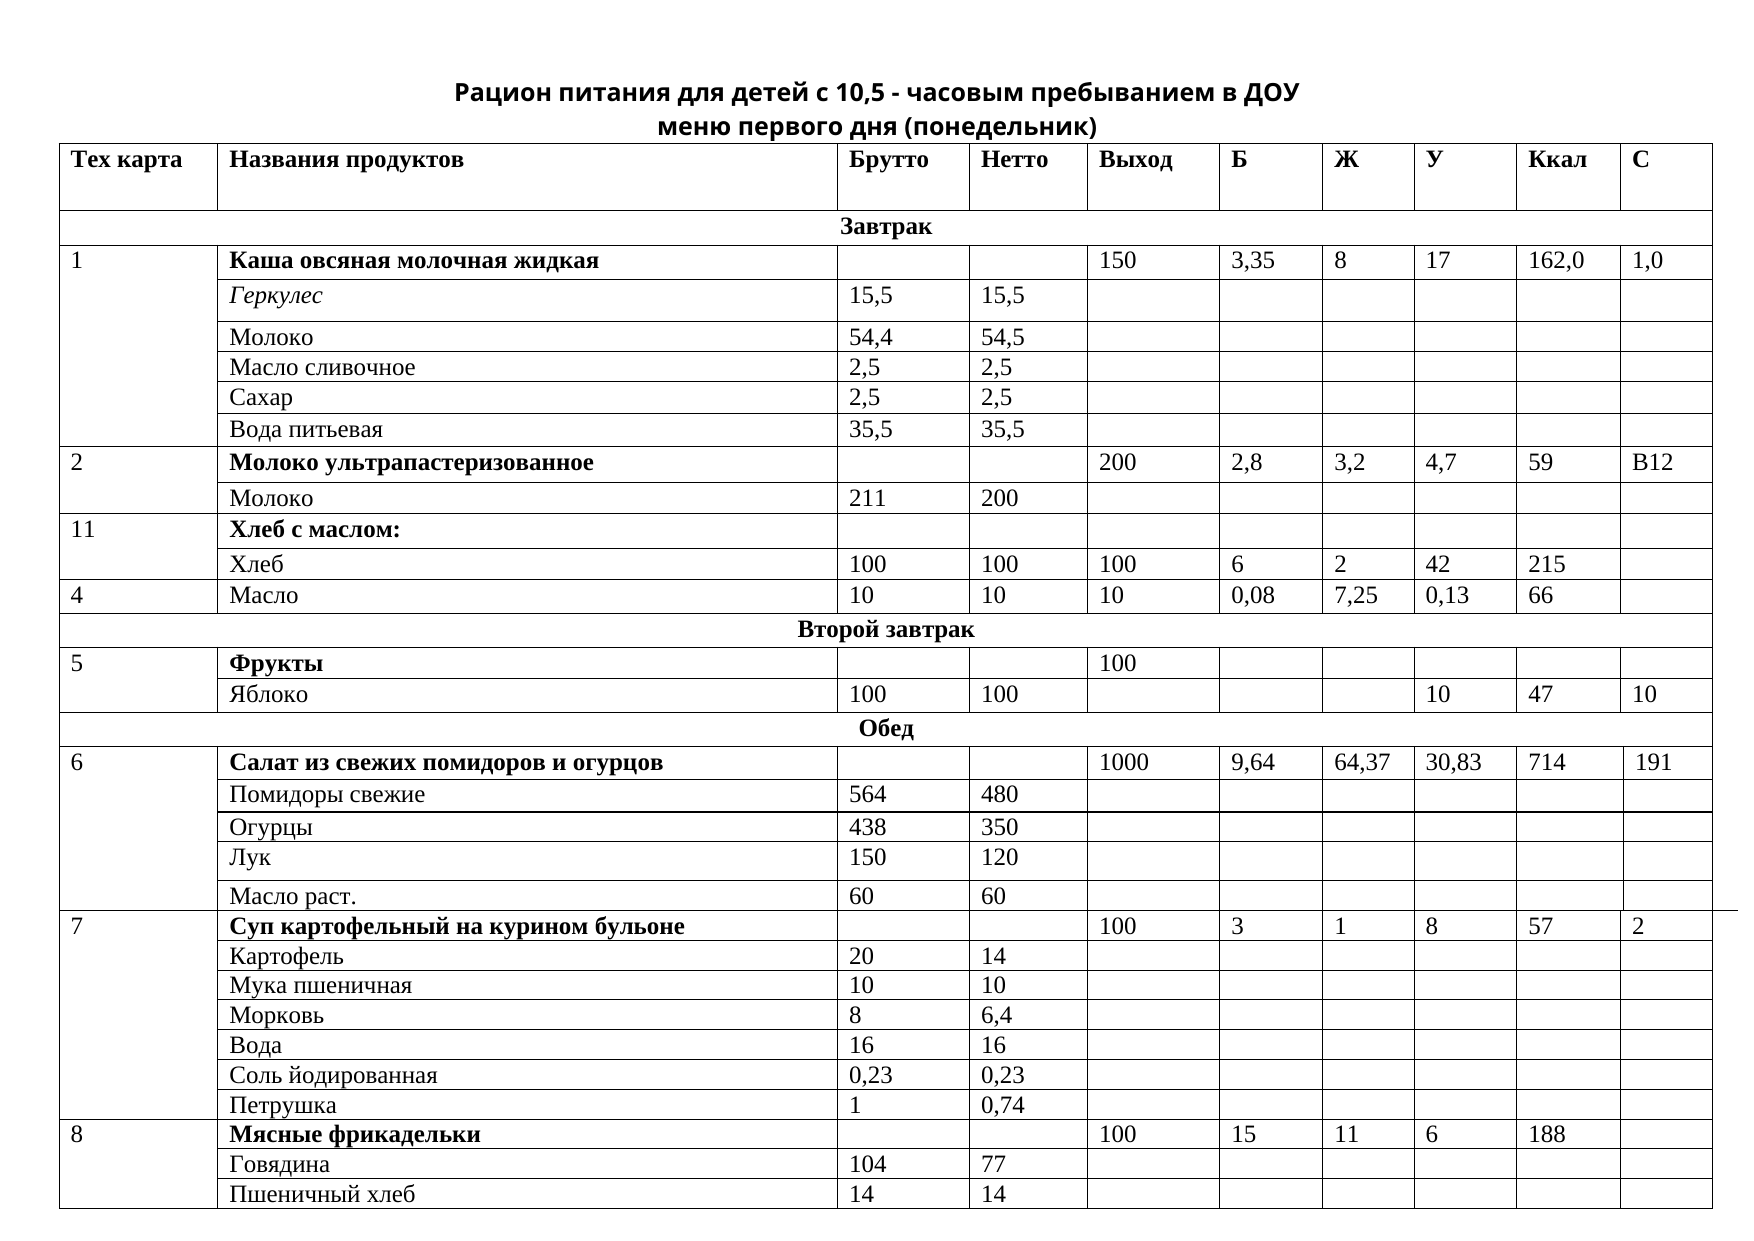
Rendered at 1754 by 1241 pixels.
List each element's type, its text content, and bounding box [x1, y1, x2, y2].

table_cell Пшеничный хлеб [218, 1179, 837, 1208]
table_cell Сахар [218, 382, 837, 413]
table_cell 3,35 [1220, 246, 1322, 279]
table_cell [1220, 971, 1322, 999]
table_cell [1415, 280, 1516, 321]
table_cell 4 [60, 580, 217, 613]
table_cell [1323, 414, 1414, 446]
table_cell 15 [1220, 1120, 1322, 1148]
table_cell [1621, 549, 1712, 579]
table_cell [1088, 1030, 1219, 1059]
table_cell [1517, 514, 1620, 548]
table_cell [1517, 1000, 1620, 1029]
table_cell 17 [1415, 246, 1516, 279]
table_cell 10 [970, 580, 1087, 613]
table_cell 0,23 [838, 1060, 969, 1089]
table_cell 100 [1088, 1120, 1219, 1148]
table_cell 6 [1415, 1120, 1516, 1148]
table_header Выход [1088, 144, 1219, 210]
table_cell [1088, 1060, 1219, 1089]
table_cell [1323, 780, 1414, 811]
table_cell 162,0 [1517, 246, 1620, 279]
table_cell [838, 514, 969, 548]
table_cell 2,5 [838, 352, 969, 381]
table_cell 4,7 [1415, 447, 1516, 482]
table_cell [970, 514, 1087, 548]
table_cell [1220, 813, 1322, 841]
table_cell 77 [970, 1149, 1087, 1178]
table_cell [1415, 648, 1516, 678]
table_cell 1 [838, 1090, 969, 1118]
table_cell [1323, 1000, 1414, 1029]
table_cell [1088, 483, 1219, 513]
table_cell [1517, 780, 1623, 811]
table_cell 3 [1220, 911, 1322, 940]
table_cell 150 [838, 842, 969, 880]
table_cell [1220, 1030, 1322, 1059]
table_cell [1220, 1149, 1322, 1178]
table_header Брутто [838, 144, 969, 210]
table_cell 42 [1415, 549, 1516, 579]
table_cell Масло сливочное [218, 352, 837, 381]
table_cell 8 [1323, 246, 1414, 279]
table_cell Хлеб [218, 549, 837, 579]
table_cell [1517, 1060, 1620, 1089]
table_cell 15,5 [970, 280, 1087, 321]
table_cell 60 [838, 881, 969, 910]
table_cell 35,5 [838, 414, 969, 446]
table_cell [1621, 1060, 1712, 1089]
table_cell 104 [838, 1149, 969, 1178]
table_cell [1517, 971, 1620, 999]
table_cell [970, 648, 1087, 678]
table_cell 8 [838, 1000, 969, 1029]
table_cell [838, 747, 969, 778]
table_cell [1088, 842, 1219, 880]
table_cell [1323, 1030, 1414, 1059]
table_cell [838, 648, 969, 678]
table_cell 2,5 [970, 382, 1087, 413]
table_cell Фрукты [218, 648, 837, 678]
table_cell [1621, 414, 1712, 446]
table_cell [1624, 813, 1712, 841]
table_cell 11 [1323, 1120, 1414, 1148]
table_cell [1323, 648, 1414, 678]
table_cell [1415, 813, 1516, 841]
table_cell [1088, 780, 1219, 811]
table_cell [1220, 322, 1322, 351]
table_cell 57 [1517, 911, 1620, 940]
table_cell 66 [1517, 580, 1620, 613]
table_cell 54,5 [970, 322, 1087, 351]
table_header Ж [1323, 144, 1414, 210]
table_cell [1517, 1149, 1620, 1178]
table_cell 100 [970, 679, 1087, 712]
table_cell 10 [1088, 580, 1219, 613]
table_cell [1220, 1090, 1322, 1118]
table_cell [1220, 414, 1322, 446]
table_cell 215 [1517, 549, 1620, 579]
table_cell 3,2 [1323, 447, 1414, 482]
table_cell 8 [60, 1120, 217, 1208]
table_cell [838, 447, 969, 482]
table_cell [1088, 382, 1219, 413]
table_cell Молоко [218, 322, 837, 351]
table_cell [1517, 352, 1620, 381]
table_cell [1621, 483, 1712, 513]
table_cell [1220, 780, 1322, 811]
table_cell [1415, 414, 1516, 446]
table_cell Мука пшеничная [218, 971, 837, 999]
table_cell [1624, 780, 1712, 811]
table_cell 2,5 [838, 382, 969, 413]
table_cell [1517, 813, 1623, 841]
table_cell [1713, 746, 1737, 910]
table_cell [1088, 280, 1219, 321]
table_cell 100 [1088, 648, 1219, 678]
table_cell 10 [838, 580, 969, 613]
table_cell [1621, 1179, 1712, 1208]
table_header Тех карта [60, 144, 217, 210]
table_cell [1621, 971, 1712, 999]
table_cell 100 [1088, 911, 1219, 940]
table_cell Петрушка [218, 1090, 837, 1118]
table_cell 14 [838, 1179, 969, 1208]
table_cell 16 [838, 1030, 969, 1059]
table_cell 14 [970, 1179, 1087, 1208]
text Рацион питания для детей с 10,5 - часовым пребыванием в ДОУ [118, 75, 1636, 109]
table_cell 211 [838, 483, 969, 513]
table_cell [1415, 1060, 1516, 1089]
table_cell [1220, 1000, 1322, 1029]
table_cell 480 [970, 780, 1087, 811]
table_cell [1323, 514, 1414, 548]
table_cell [970, 911, 1087, 940]
table_cell [1621, 352, 1712, 381]
table_cell [1415, 1149, 1516, 1178]
table_cell Молоко ультрапастеризованное [218, 447, 837, 482]
table_cell 7 [60, 911, 217, 1118]
table_cell 10 [1415, 679, 1516, 712]
table_cell [1517, 280, 1620, 321]
table_cell 6 [60, 747, 217, 910]
table_cell Морковь [218, 1000, 837, 1029]
table_cell 100 [1088, 549, 1219, 579]
table_cell 5 [60, 648, 217, 712]
table_cell 100 [838, 549, 969, 579]
table_header Б [1220, 144, 1322, 210]
table_cell Помидоры свежие [218, 780, 837, 811]
table_cell [1088, 1149, 1219, 1178]
table_cell [1088, 971, 1219, 999]
table_cell 0,08 [1220, 580, 1322, 613]
table_cell [1621, 648, 1712, 678]
table_cell [1088, 414, 1219, 446]
table_cell [1517, 842, 1623, 880]
table_cell [1624, 842, 1712, 880]
table_cell 2 [1323, 549, 1414, 579]
table_cell [1323, 971, 1414, 999]
table_cell [1415, 971, 1516, 999]
table_cell 59 [1517, 447, 1620, 482]
table_cell 6 [1220, 549, 1322, 579]
table_cell [1088, 941, 1219, 969]
table_cell 1 [1323, 911, 1414, 940]
table_cell [1621, 382, 1712, 413]
table_cell [1220, 1179, 1322, 1208]
table_cell 150 [1088, 246, 1219, 279]
table_cell [1220, 648, 1322, 678]
table_cell [1621, 1149, 1712, 1178]
table_cell [1621, 1030, 1712, 1059]
table_cell [1088, 1179, 1219, 1208]
table_cell [1220, 280, 1322, 321]
table_cell 54,4 [838, 322, 969, 351]
table_cell [1220, 679, 1322, 712]
table_cell [1621, 322, 1712, 351]
table_cell [1323, 941, 1414, 969]
table_cell [1088, 1000, 1219, 1029]
table_cell 14 [970, 941, 1087, 969]
table_cell [1415, 1179, 1516, 1208]
table_cell [838, 911, 969, 940]
table_cell [970, 747, 1087, 778]
table_cell 30,83 [1415, 747, 1516, 778]
table_cell [1220, 514, 1322, 548]
table_cell [1323, 280, 1414, 321]
table_cell [838, 1120, 969, 1148]
table_cell [1621, 580, 1712, 613]
table_cell [1323, 352, 1414, 381]
table_header Нетто [970, 144, 1087, 210]
text меню первого дня (понедельник) [118, 109, 1636, 143]
table_cell Каша овсяная молочная жидкая [218, 246, 837, 279]
table_cell [1517, 648, 1620, 678]
table_cell [1323, 382, 1414, 413]
table_cell Яблоко [218, 679, 837, 712]
table_cell Молоко [218, 483, 837, 513]
table_cell [1517, 1179, 1620, 1208]
table_cell 0,74 [970, 1090, 1087, 1118]
table_cell Вода питьевая [218, 414, 837, 446]
table_cell 188 [1517, 1120, 1620, 1148]
table_cell 9,64 [1220, 747, 1322, 778]
table_cell [1088, 881, 1219, 910]
table_cell Говядина [218, 1149, 837, 1178]
table_cell [1517, 483, 1620, 513]
table_cell 100 [838, 679, 969, 712]
table_cell Обед [60, 713, 1712, 746]
table_cell [1220, 881, 1322, 910]
table_cell [1517, 1030, 1620, 1059]
table_cell [1323, 1060, 1414, 1089]
table_cell [1220, 352, 1322, 381]
table_cell 2,5 [970, 352, 1087, 381]
table_cell [1088, 514, 1219, 548]
table_cell [1517, 941, 1620, 969]
table_cell 2,8 [1220, 447, 1322, 482]
table_cell 714 [1517, 747, 1623, 778]
table_cell [1621, 1000, 1712, 1029]
table_cell 1,0 [1621, 246, 1712, 279]
table_cell Вода [218, 1030, 837, 1059]
table_cell 16 [970, 1030, 1087, 1059]
table_cell [1415, 382, 1516, 413]
table_cell [1415, 842, 1516, 880]
table_cell [1517, 382, 1620, 413]
table_cell [1323, 483, 1414, 513]
table_cell [1220, 382, 1322, 413]
table_cell Салат из свежих помидоров и огурцов [218, 747, 837, 778]
table_cell 200 [1088, 447, 1219, 482]
table_cell 15,5 [838, 280, 969, 321]
table_header У [1415, 144, 1516, 210]
table_cell [1323, 813, 1414, 841]
table_cell 64,37 [1323, 747, 1414, 778]
table_cell [1088, 352, 1219, 381]
table_cell 10 [1621, 679, 1712, 712]
table_cell 11 [60, 514, 217, 579]
table_cell В12 [1621, 447, 1712, 482]
table_cell Хлеб с маслом: [218, 514, 837, 548]
table_header Ккал [1517, 144, 1620, 210]
table_cell Огурцы [218, 813, 837, 841]
table_cell 6,4 [970, 1000, 1087, 1029]
table_cell Геркулес [218, 280, 837, 321]
table_cell Картофель [218, 941, 837, 969]
table_cell [1323, 1090, 1414, 1118]
table_cell 120 [970, 842, 1087, 880]
table_cell 20 [838, 941, 969, 969]
table_cell [838, 246, 969, 279]
table_cell 0,13 [1415, 580, 1516, 613]
table_cell [1220, 483, 1322, 513]
table_cell 7,25 [1323, 580, 1414, 613]
table_cell [1621, 514, 1712, 548]
table_cell 1000 [1088, 747, 1219, 778]
table_cell Суп картофельный на курином бульоне [218, 911, 837, 940]
table_cell Завтрак [60, 211, 1712, 244]
table_cell [1088, 1090, 1219, 1118]
table_cell Масло [218, 580, 837, 613]
table_cell 200 [970, 483, 1087, 513]
table_cell [970, 246, 1087, 279]
table_cell [970, 447, 1087, 482]
table_cell Мясные фрикадельки [218, 1120, 837, 1148]
table_cell [1088, 322, 1219, 351]
table_cell [1517, 1090, 1620, 1118]
table_cell [1323, 842, 1414, 880]
table_cell [1621, 1090, 1712, 1118]
table_cell [1323, 322, 1414, 351]
table_cell [1323, 1149, 1414, 1178]
table_cell 47 [1517, 679, 1620, 712]
table_cell Лук [218, 842, 837, 880]
table_cell 438 [838, 813, 969, 841]
table_cell 2 [1621, 911, 1712, 940]
table_cell [1415, 352, 1516, 381]
table_cell 350 [970, 813, 1087, 841]
table_cell [1621, 941, 1712, 969]
table_cell [1088, 813, 1219, 841]
table_cell 2 [60, 447, 217, 513]
table_header Названия продуктов [218, 144, 837, 210]
table_cell [1624, 881, 1712, 910]
table_cell [1415, 1090, 1516, 1118]
table_cell [1415, 941, 1516, 969]
table_cell Масло раст. [218, 881, 837, 910]
table_header С [1621, 144, 1712, 210]
table_cell [1621, 1120, 1712, 1148]
table_cell 100 [970, 549, 1087, 579]
table_cell [1323, 679, 1414, 712]
table_cell [1415, 881, 1516, 910]
table_cell [1517, 414, 1620, 446]
table_cell [1415, 1030, 1516, 1059]
table_cell [970, 1120, 1087, 1148]
table_cell [1323, 1179, 1414, 1208]
table_cell [1220, 842, 1322, 880]
table_cell 191 [1624, 747, 1712, 778]
table_cell [1415, 514, 1516, 548]
table_cell Второй завтрак [60, 614, 1712, 647]
table_cell 8 [1415, 911, 1516, 940]
table_cell [1415, 483, 1516, 513]
table_cell [1517, 322, 1620, 351]
table_cell 564 [838, 780, 969, 811]
table_cell 1 [60, 246, 217, 446]
table_cell [1415, 322, 1516, 351]
table_cell [1517, 881, 1623, 910]
table_cell [1220, 1060, 1322, 1089]
table_cell [1621, 280, 1712, 321]
table_cell [1323, 881, 1414, 910]
table_cell [1088, 679, 1219, 712]
table_cell 35,5 [970, 414, 1087, 446]
table_cell [1220, 941, 1322, 969]
table_cell 10 [970, 971, 1087, 999]
table_cell 60 [970, 881, 1087, 910]
table_cell Соль йодированная [218, 1060, 837, 1089]
table_cell [1415, 1000, 1516, 1029]
table_cell 10 [838, 971, 969, 999]
table_cell [1415, 780, 1516, 811]
table_cell 0,23 [970, 1060, 1087, 1089]
